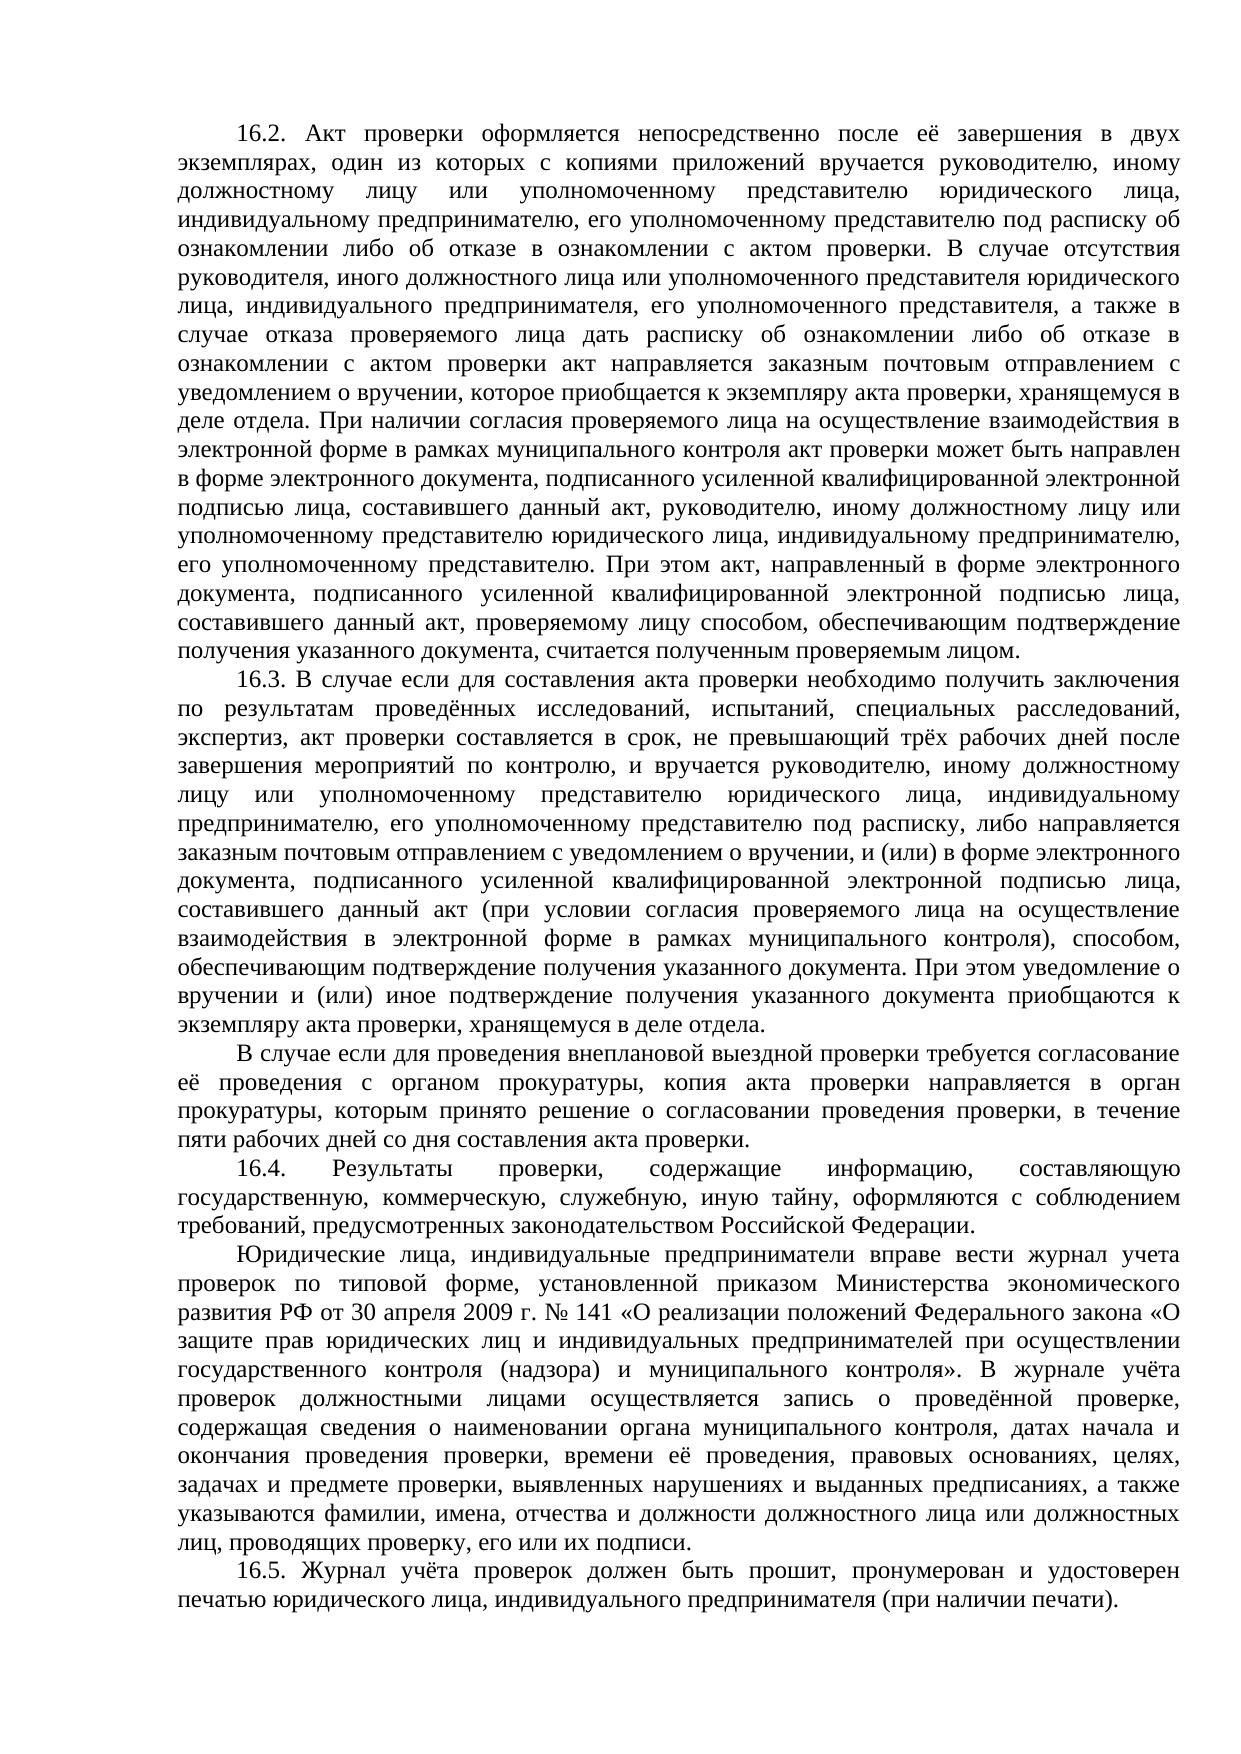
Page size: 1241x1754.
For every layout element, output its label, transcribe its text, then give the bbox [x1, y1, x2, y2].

text 16.5. Журнал учёта проверок должен быть прошит, пронумерован и удостоверен печатью юридического лица, индивидуального предпринимателя (при наличии печати). [177, 1556, 1181, 1613]
text Юридические лица, индивидуальные предприниматели вправе вести журнал учета проверок по типовой форме, установленной приказом Министерства экономического развития РФ от 30 апреля . № 141 «О реализации положений Федерального закона «О защите прав юридических лиц и индивидуальных предпринимателей при осуществлении государственного контроля (надзора) и муниципального контроля». В журнале учёта проверок должностными лицами осуществляется запись о проведённой проверке, содержащая сведения о наименовании органа муниципального контроля, датах начала и окончания проведения проверки, времени её проведения, правовых основаниях, целях, задачах и предмете проверки, выявленных нарушениях и выданных предписаниях, а также указываются фамилии, имена, отчества и должности должностного лица или должностных лиц, проводящих проверку, его или их подписи. [177, 1239, 1181, 1556]
text 16.4. Результаты проверки, содержащие информацию, составляющую государственную, коммерческую, служебную, иную тайну, оформляются с соблюдением требований, предусмотренных законодательством Российской Федерации. [177, 1153, 1181, 1239]
text 16.3. В случае если для составления акта проверки необходимо получить заключения по результатам проведённых исследований, испытаний, специальных расследований, экспертиз, акт проверки составляется в срок, не превышающий трёх рабочих дней после завершения мероприятий по контролю, и вручается руководителю, иному должностному лицу или уполномоченному представителю юридического лица, индивидуальному предпринимателю, его уполномоченному представителю под расписку, либо направляется заказным почтовым отправлением с уведомлением о вручении, и (или) в форме электронного документа, подписанного усиленной квалифицированной электронной подписью лица, составившего данный акт (при условии согласия проверяемого лица на осуществление взаимодействия в электронной форме в рамках муниципального контроля), способом, обеспечивающим подтверждение получения указанного документа. При этом уведомление о вручении и (или) иное подтверждение получения указанного документа приобщаются к экземпляру акта проверки, хранящемуся в деле отдела. [177, 664, 1181, 1038]
text 16.2. Акт проверки оформляется непосредственно после её завершения в двух экземплярах, один из которых с копиями приложений вручается руководителю, иному должностному лицу или уполномоченному представителю юридического лица, индивидуальному предпринимателю, его уполномоченному представителю под расписку об ознакомлении либо об отказе в ознакомлении с актом проверки. В случае отсутствия руководителя, иного должностного лица или уполномоченного представителя юридического лица, индивидуального предпринимателя, его уполномоченного представителя, а также в случае отказа проверяемого лица дать расписку об ознакомлении либо об отказе в ознакомлении с актом проверки акт направляется заказным почтовым отправлением с уведомлением о вручении, которое приобщается к экземпляру акта проверки, хранящемуся в деле отдела. При наличии согласия проверяемого лица на осуществление взаимодействия в электронной форме в рамках муниципального контроля акт проверки может быть направлен в форме электронного документа, подписанного усиленной квалифицированной электронной подписью лица, составившего данный акт, руководителю, иному должностному лицу или уполномоченному представителю юридического лица, индивидуальному предпринимателю, его уполномоченному представителю. При этом акт, направленный в форме электронного документа, подписанного усиленной квалифицированной электронной подписью лица, составившего данный акт, проверяемому лицу способом, обеспечивающим подтверждение получения указанного документа, считается полученным проверяемым лицом. [177, 118, 1181, 664]
text В случае если для проведения внеплановой выездной проверки требуется согласование её проведения с органом прокуратуры, копия акта проверки направляется в орган прокуратуры, которым принято решение о согласовании проведения проверки, в течение пяти рабочих дней со дня составления акта проверки. [177, 1038, 1181, 1153]
